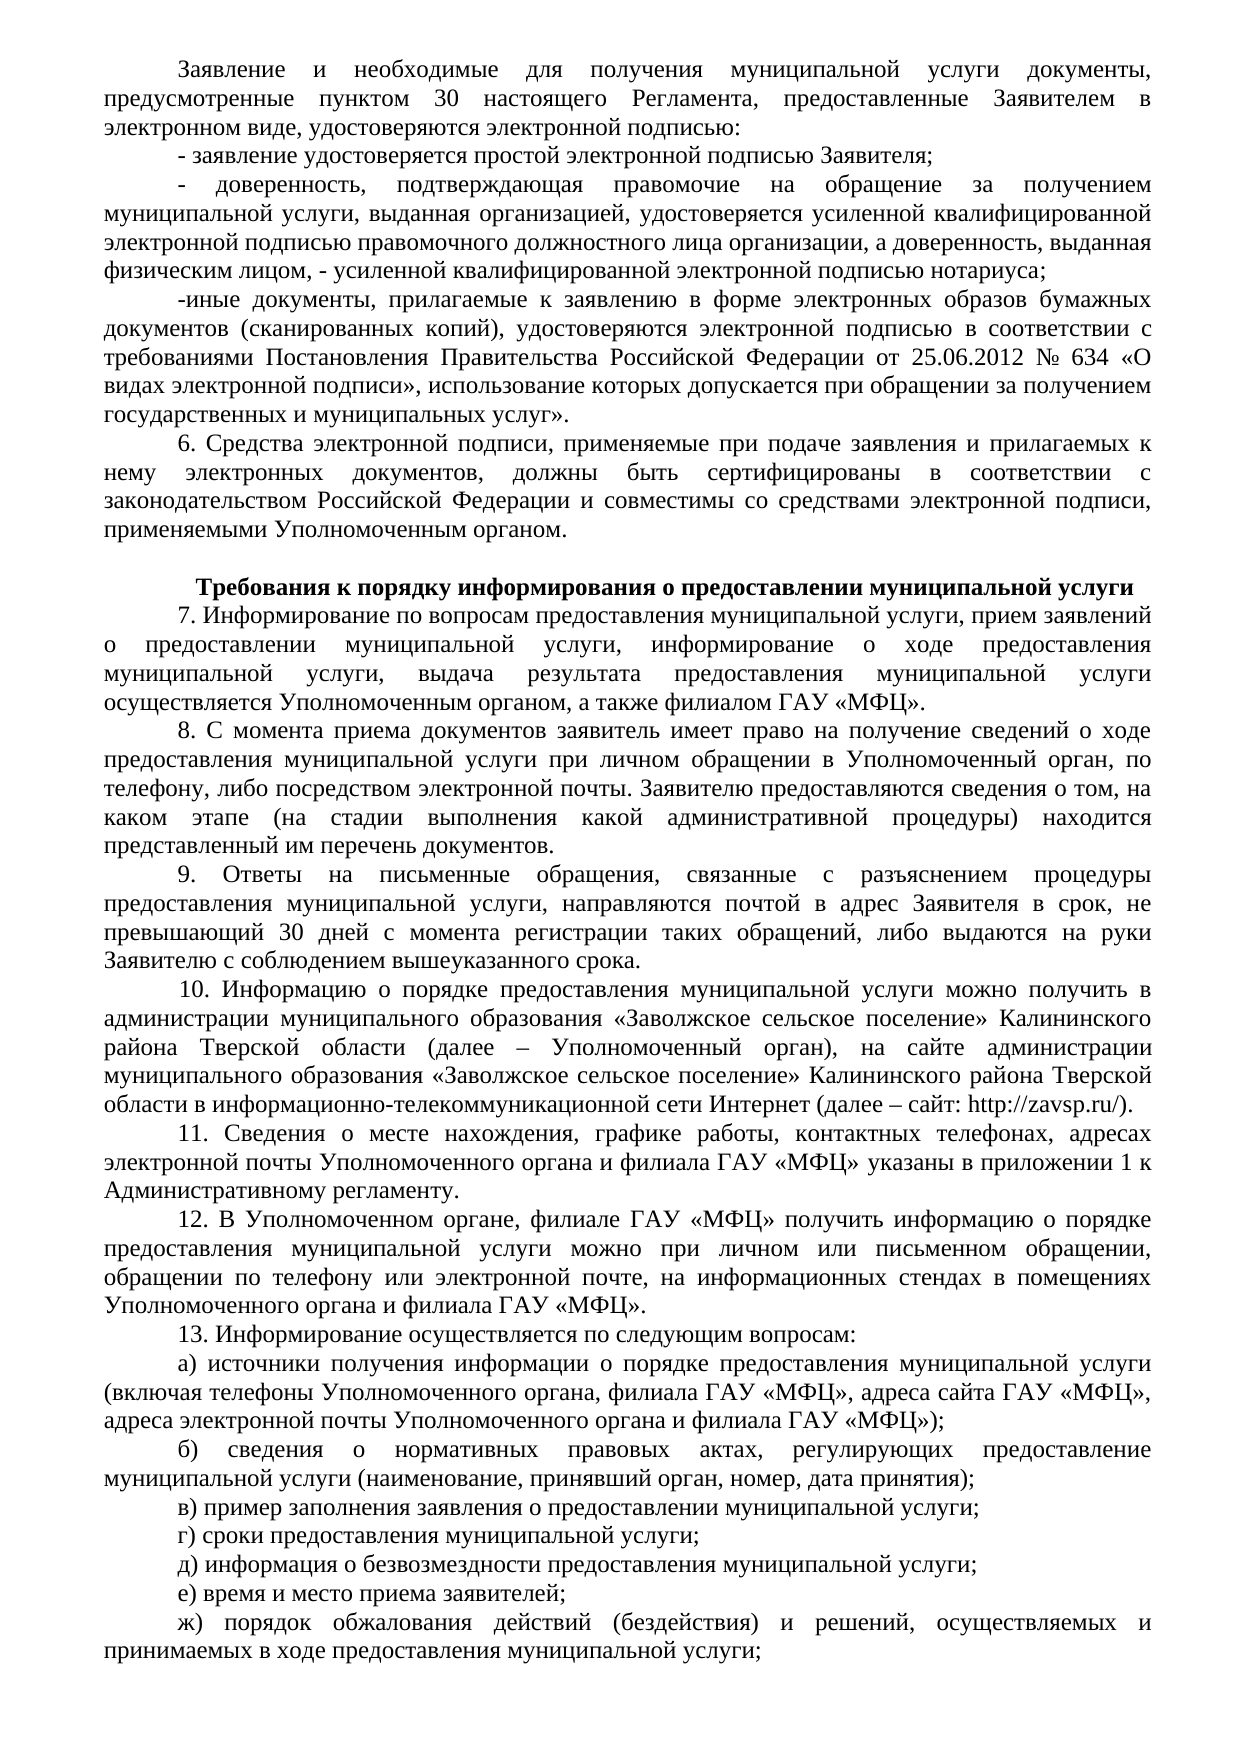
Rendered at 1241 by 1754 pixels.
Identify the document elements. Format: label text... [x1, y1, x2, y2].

text 12. В Уполномоченном органе, филиале ГАУ «МФЦ» получить информацию о порядке предоставления муниципальной услуги можно при личном или письменном обращении, обращении по телефону или электронной почте, на информационных стендах в помещениях Уполномоченного органа и филиала ГАУ «МФЦ». [103, 1204, 1152, 1319]
text 13. Информирование осуществляется по следующим вопросам: [103, 1319, 1152, 1348]
text - доверенность, подтверждающая правомочие на обращение за получением муниципальной услуги, выданная организацией, удостоверяется усиленной квалифицированной электронной подписью правомочного должностного лица организации, а доверенность, выданная физическим лицом, - усиленной квалифицированной электронной подписью нотариуса; [103, 169, 1152, 284]
text в) пример заполнения заявления о предоставлении муниципальной услуги; [103, 1492, 1152, 1520]
text 10. Информацию о порядке предоставления муниципальной услуги можно получить в администрации муниципального образования «Заволжское сельское поселение» Калининского района Тверской области (далее – Уполномоченный орган), на сайте администрации муниципального образования «Заволжское сельское поселение» Калининского района Тверской области в информационно-телекоммуникационной сети Интернет (далее – сайт: http://zavsp.ru/). [103, 974, 1152, 1118]
text 7. Информирование по вопросам предоставления муниципальной услуги, прием заявлений о предоставлении муниципальной услуги, информирование о ходе предоставления муниципальной услуги, выдача результата предоставления муниципальной услуги осуществляется Уполномоченным органом, а также филиалом ГАУ «МФЦ». [103, 600, 1152, 715]
text - заявление удостоверяется простой электронной подписью Заявителя; [103, 140, 1152, 169]
text 8. С момента приема документов заявитель имеет право на получение сведений о ходе предоставления муниципальной услуги при личном обращении в Уполномоченный орган, по телефону, либо посредством электронной почты. Заявителю предоставляются сведения о том, на каком этапе (на стадии выполнения какой административной процедуры) находится представленный им перечень документов. [103, 715, 1152, 859]
text Требования к порядку информирования о предоставлении муниципальной услуги [103, 572, 1152, 600]
text е) время и место приема заявителей; [103, 1578, 1152, 1607]
text -иные документы, прилагаемые к заявлению в форме электронных образов бумажных документов (сканированных копий), удостоверяются электронной подписью в соответствии с требованиями Постановления Правительства Российской Федерации от 25.06.2012 № 634 «О видах электронной подписи», использование которых допускается при обращении за получением государственных и муниципальных услуг». [103, 284, 1152, 428]
text ж) порядок обжалования действий (бездействия) и решений, осуществляемых и принимаемых в ходе предоставления муниципальной услуги; [103, 1607, 1152, 1664]
text г) сроки предоставления муниципальной услуги; [103, 1520, 1152, 1549]
text Заявление и необходимые для получения муниципальной услуги документы, предусмотренные пунктом 30 настоящего Регламента, предоставленные Заявителем в электронном виде, удостоверяются электронной подписью: [103, 54, 1152, 140]
text 9. Ответы на письменные обращения, связанные с разъяснением процедуры предоставления муниципальной услуги, направляются почтой в адрес Заявителя в срок, не превышающий 30 дней с момента регистрации таких обращений, либо выдаются на руки Заявителю с соблюдением вышеуказанного срока. [103, 859, 1152, 974]
text б) сведения о нормативных правовых актах, регулирующих предоставление муниципальной услуги (наименование, принявший орган, номер, дата принятия); [103, 1434, 1152, 1492]
text 11. Сведения о месте нахождения, графике работы, контактных телефонах, адресах электронной почты Уполномоченного органа и филиала ГАУ «МФЦ» указаны в приложении 1 к Административному регламенту. [103, 1118, 1152, 1204]
text 6. Средства электронной подписи, применяемые при подаче заявления и прилагаемых к нему электронных документов, должны быть сертифицированы в соответствии с законодательством Российской Федерации и совместимы со средствами электронной подписи, применяемыми Уполномоченным органом. [103, 428, 1152, 543]
text д) информация о безвозмездности предоставления муниципальной услуги; [103, 1549, 1152, 1578]
text а) источники получения информации о порядке предоставления муниципальной услуги (включая телефоны Уполномоченного органа, филиала ГАУ «МФЦ», адреса сайта ГАУ «МФЦ», адреса электронной почты Уполномоченного органа и филиала ГАУ «МФЦ»); [103, 1348, 1152, 1434]
